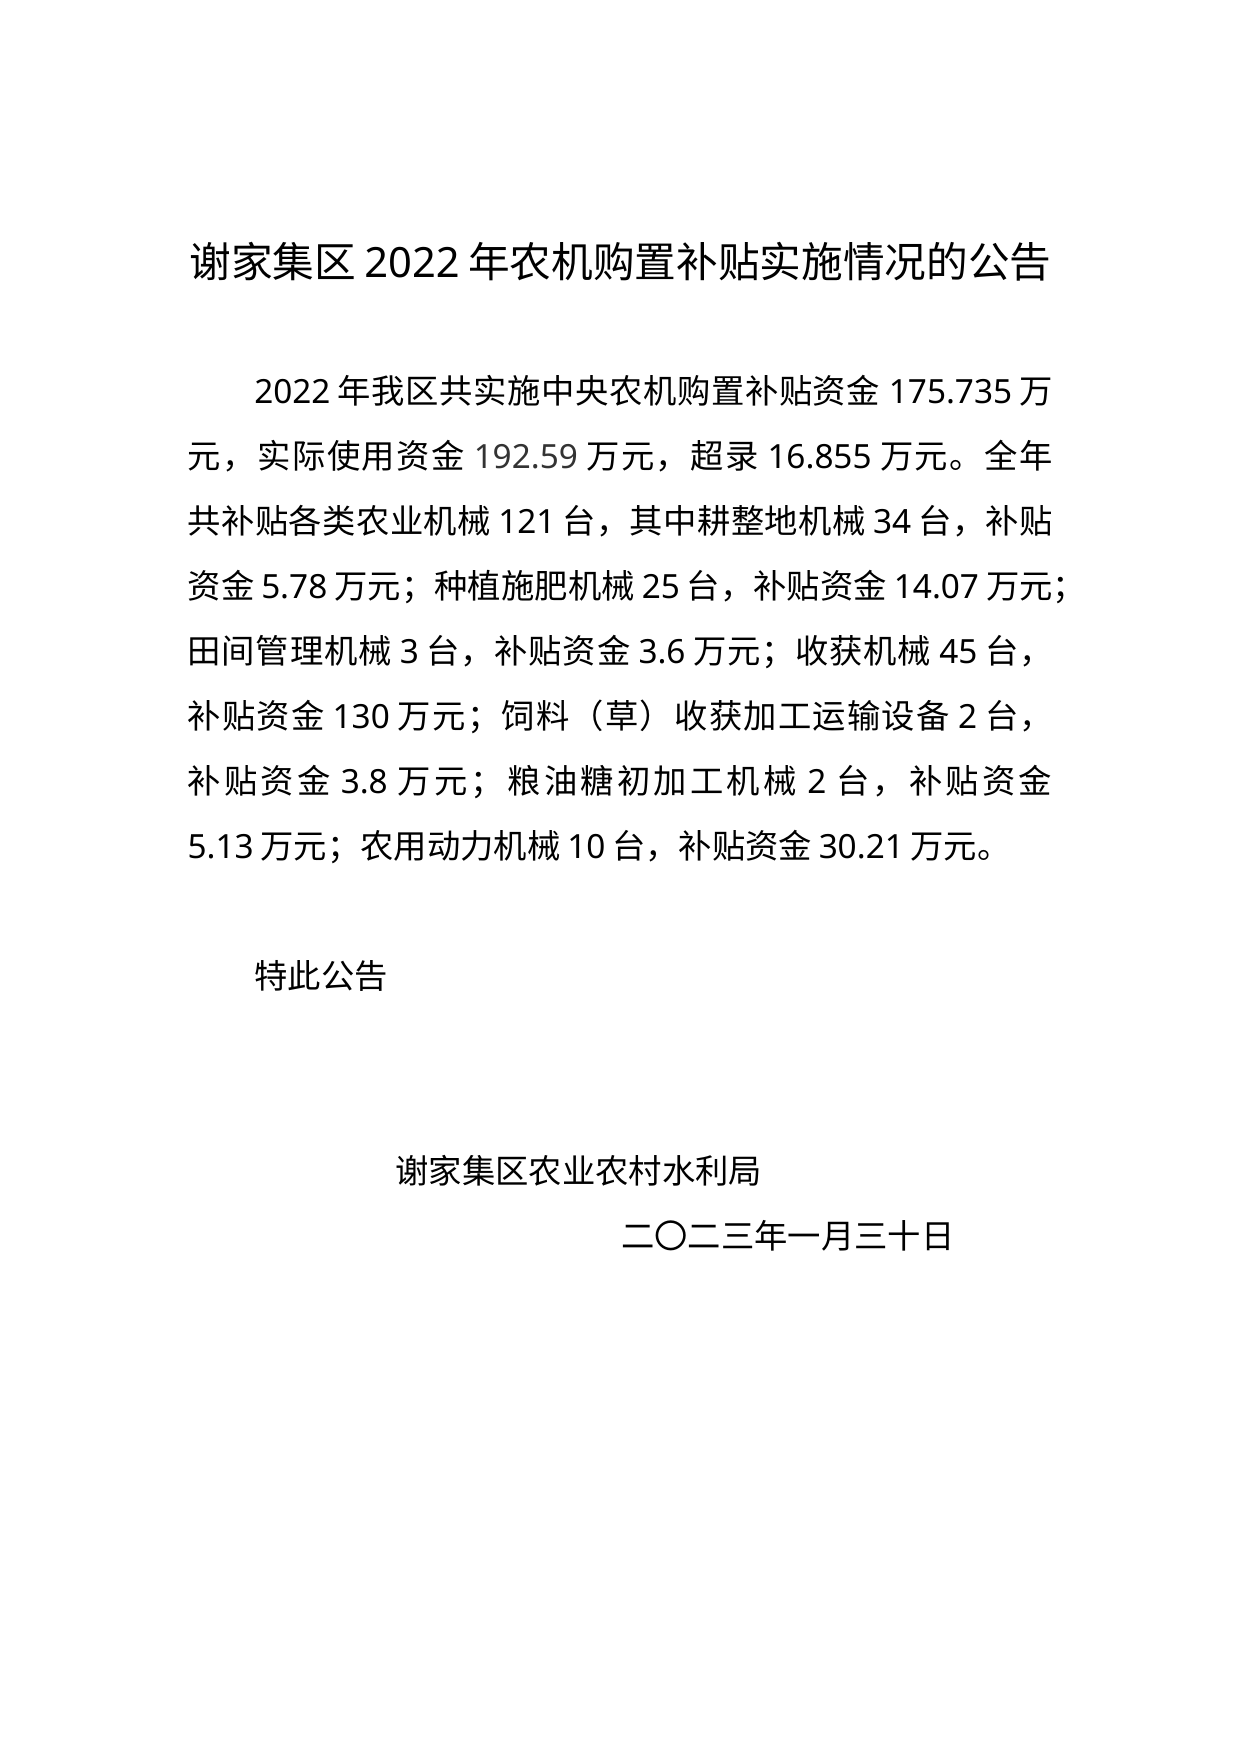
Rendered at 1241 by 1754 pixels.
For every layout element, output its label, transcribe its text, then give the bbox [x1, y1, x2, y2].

text 2022年我区共实施中央农机购置补贴资金175.735万元，实际使用资金192.59万元，超录16.855万元。全年共补贴各类农业机械121台，其中耕整地机械34台，补贴资金5.78万元；种植施肥机械25台，补贴资金14.07万元；田间管理机械3台，补贴资金3.6万元；收获机械45台，补贴资金130万元；饲料（草）收获加工运输设备2台，补贴资金3.8万元；粮油糖初加工机械2台，补贴资金5.13万元；农用动力机械10台，补贴资金30.21万元。 [187, 357, 1053, 877]
text 谢家集区2022年农机购置补贴实施情况的公告 [187, 227, 1053, 292]
text 谢家集区农业农村水利局 [187, 1137, 1053, 1202]
text 特此公告 [187, 942, 1053, 1007]
text 二〇二三年一月三十日 [187, 1202, 1053, 1267]
